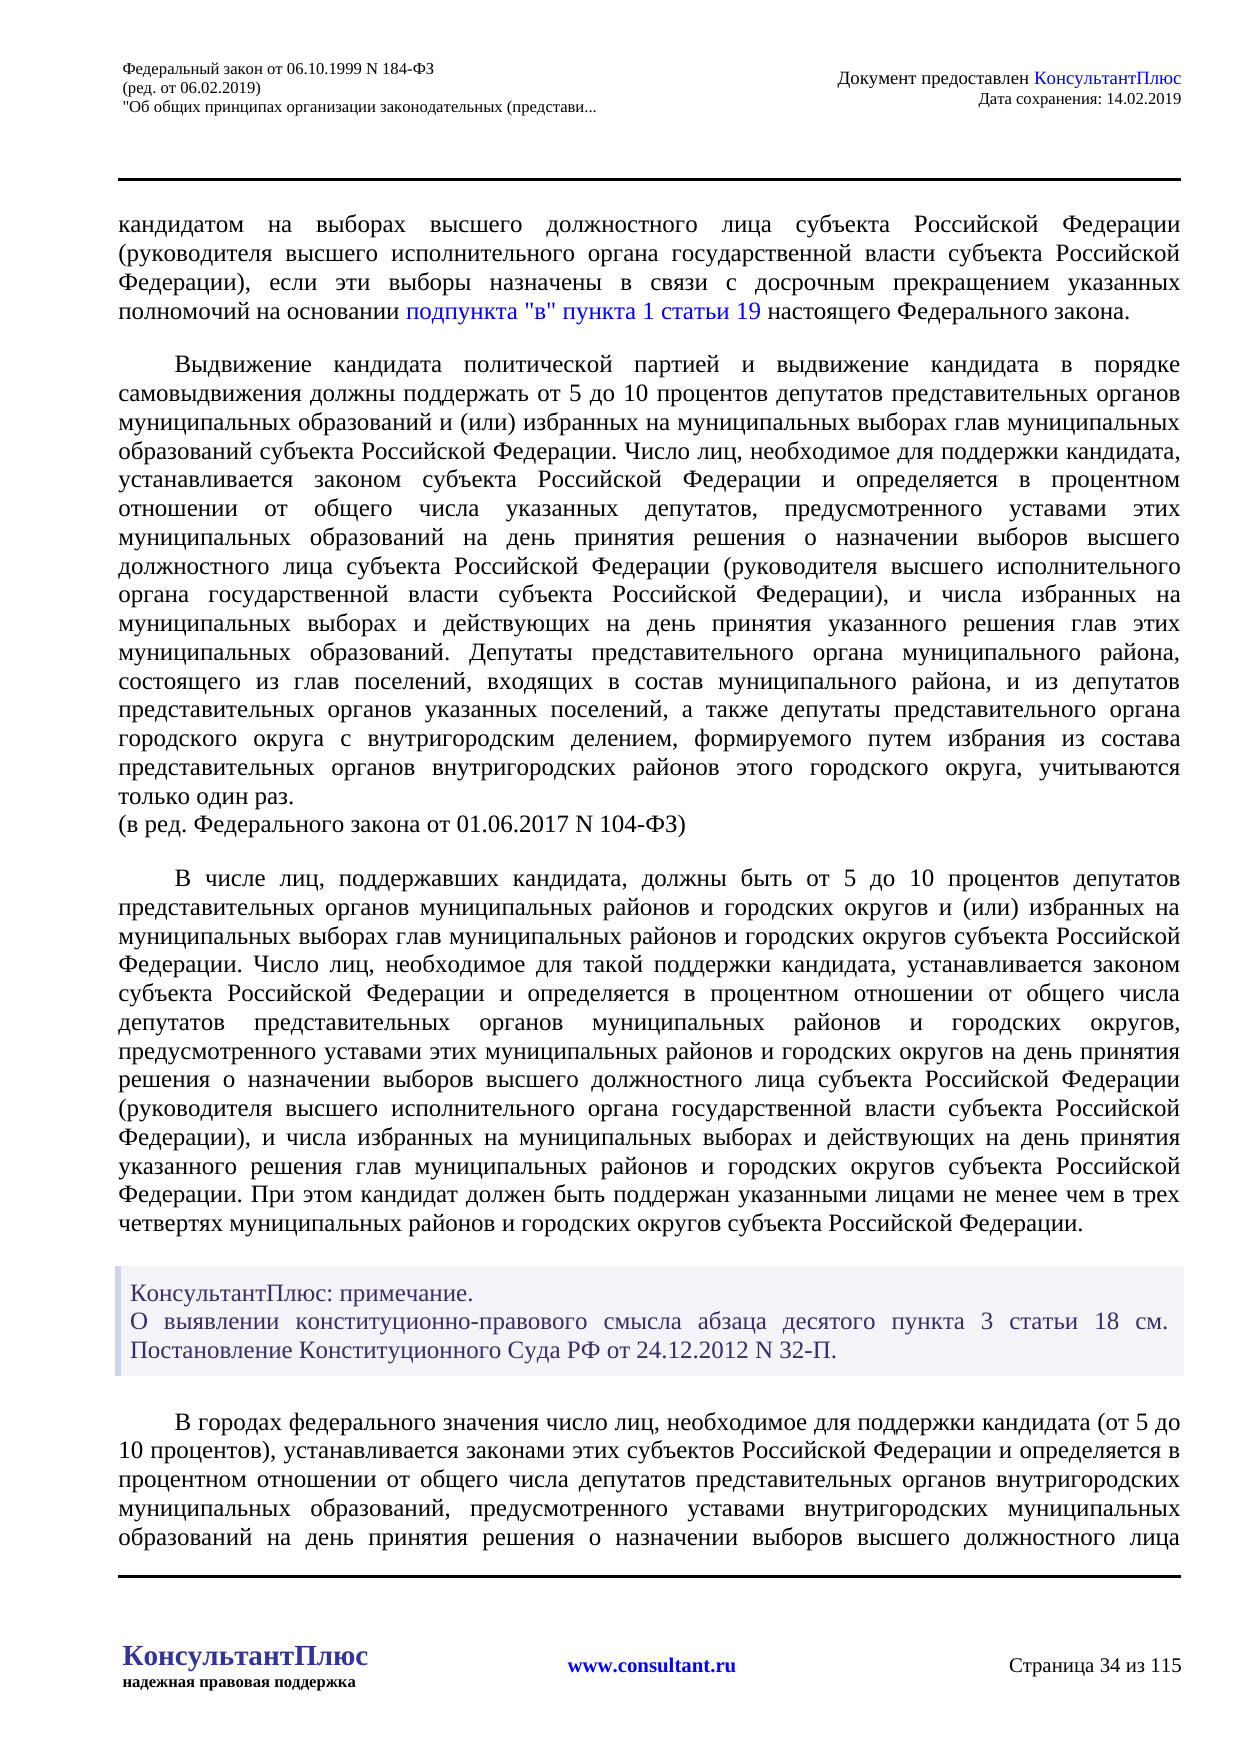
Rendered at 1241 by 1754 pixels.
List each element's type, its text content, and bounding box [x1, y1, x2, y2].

table_header КонсультантПлюс: примечание. О выявлении конституционно-правового смысла абзаца десятого пункта 3 статьи 18 см. Постановление Конституционного Суда РФ от 24.12.2012 N 32-П. [121, 1266, 1178, 1376]
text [118, 209, 1181, 324]
text (в ред. Федерального закона от 01.06.2017 N 104-ФЗ) [118, 809, 1181, 838]
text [118, 1407, 1181, 1551]
text Выдвижение кандидата политической партией и выдвижение кандидата в порядке самовыдвижения должны поддержать от 5 до 10 процентов депутатов представительных органов муниципальных образований и (или) избранных на муниципальных выборах глав муниципальных образований субъекта Российской Федерации. Число лиц, необходимое для поддержки кандидата, устанавливается законом субъекта Российской Федерации и определяется в процентном отношении от общего числа указанных депутатов, предусмотренного уставами этих муниципальных образований на день принятия решения о назначении выборов высшего должностного лица субъекта Российской Федерации (руководителя высшего исполнительного органа государственной власти субъекта Российской Федерации), и числа избранных на муниципальных выборах и действующих на день принятия указанного решения глав этих муниципальных образований. Депутаты представительного органа муниципального района, состоящего из глав поселений, входящих в состав муниципального района, и из депутатов представительных органов указанных поселений, а также депутаты представительного органа городского округа с внутригородским делением, формируемого путем избрания из состава представительных органов внутригородских районов этого городского округа, учитываются только один раз. [118, 349, 1181, 809]
text В числе лиц, поддержавших кандидата, должны быть от 5 до 10 процентов депутатов представительных органов муниципальных районов и городских округов и (или) избранных на муниципальных выборах глав муниципальных районов и городских округов субъекта Российской Федерации. Число лиц, необходимое для такой поддержки кандидата, устанавливается законом субъекта Российской Федерации и определяется в процентном отношении от общего числа депутатов представительных органов муниципальных районов и городских округов, предусмотренного уставами этих муниципальных районов и городских округов на день принятия решения о назначении выборов высшего должностного лица субъекта Российской Федерации (руководителя высшего исполнительного органа государственной власти субъекта Российской Федерации), и числа избранных на муниципальных выборах и действующих на день принятия указанного решения глав муниципальных районов и городских округов субъекта Российской Федерации. При этом кандидат должен быть поддержан указанными лицами не менее чем в трех четвертях муниципальных районов и городских округов субъекта Российской Федерации. [118, 863, 1181, 1237]
